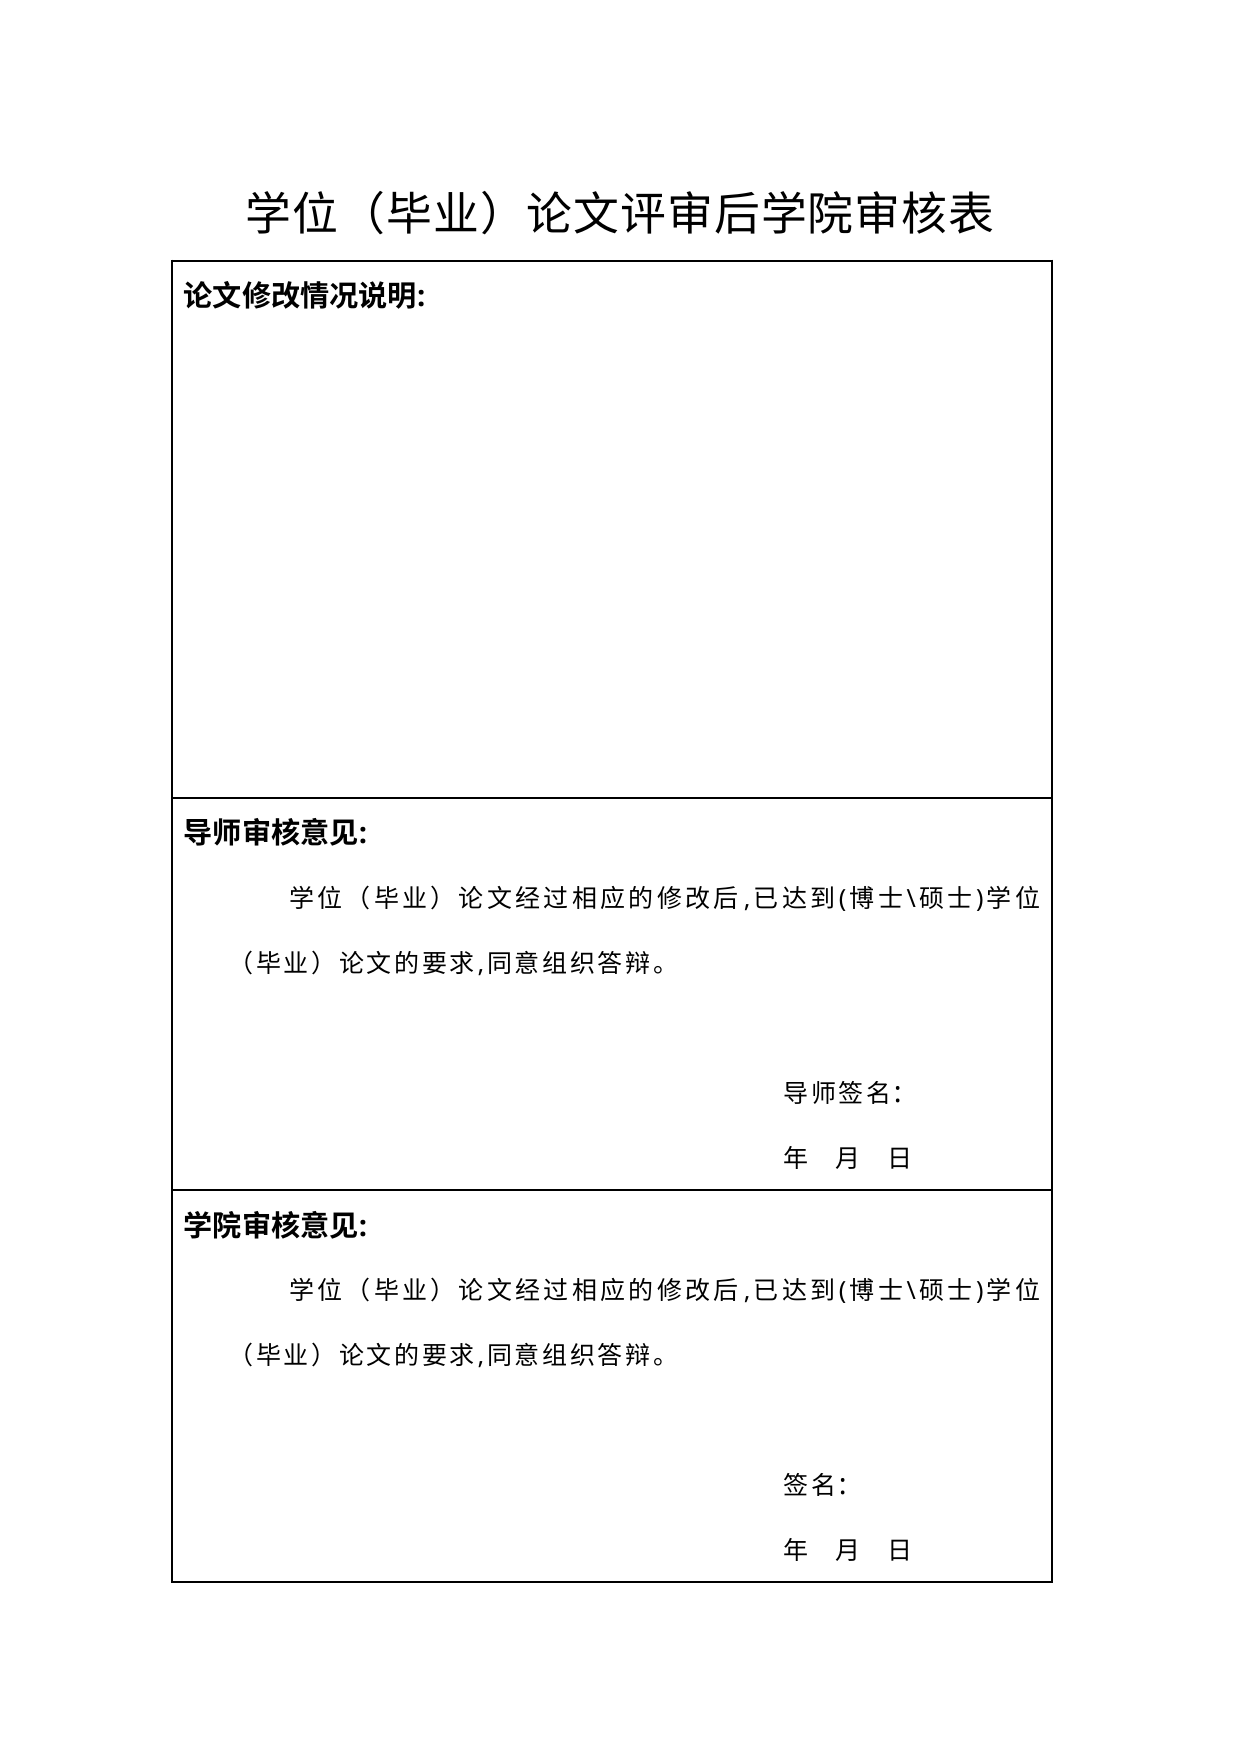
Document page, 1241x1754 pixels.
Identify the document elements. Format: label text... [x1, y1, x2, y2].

table_cell 导师审核意见: 学位（毕业）论文经过相应的修改后,已达到(博士\硕士)学位（毕业）论文的要求,同意组织答辩。 导师签名: 年 月 日 [173, 799, 1051, 1189]
text 学位（毕业）论文评审后学院审核表 [187, 162, 1053, 259]
table_header 论文修改情况说明: [173, 262, 1051, 797]
table_cell 学院审核意见: 学位（毕业）论文经过相应的修改后,已达到(博士\硕士)学位（毕业）论文的要求,同意组织答辩。 签名: 年 月 日 [173, 1191, 1051, 1581]
